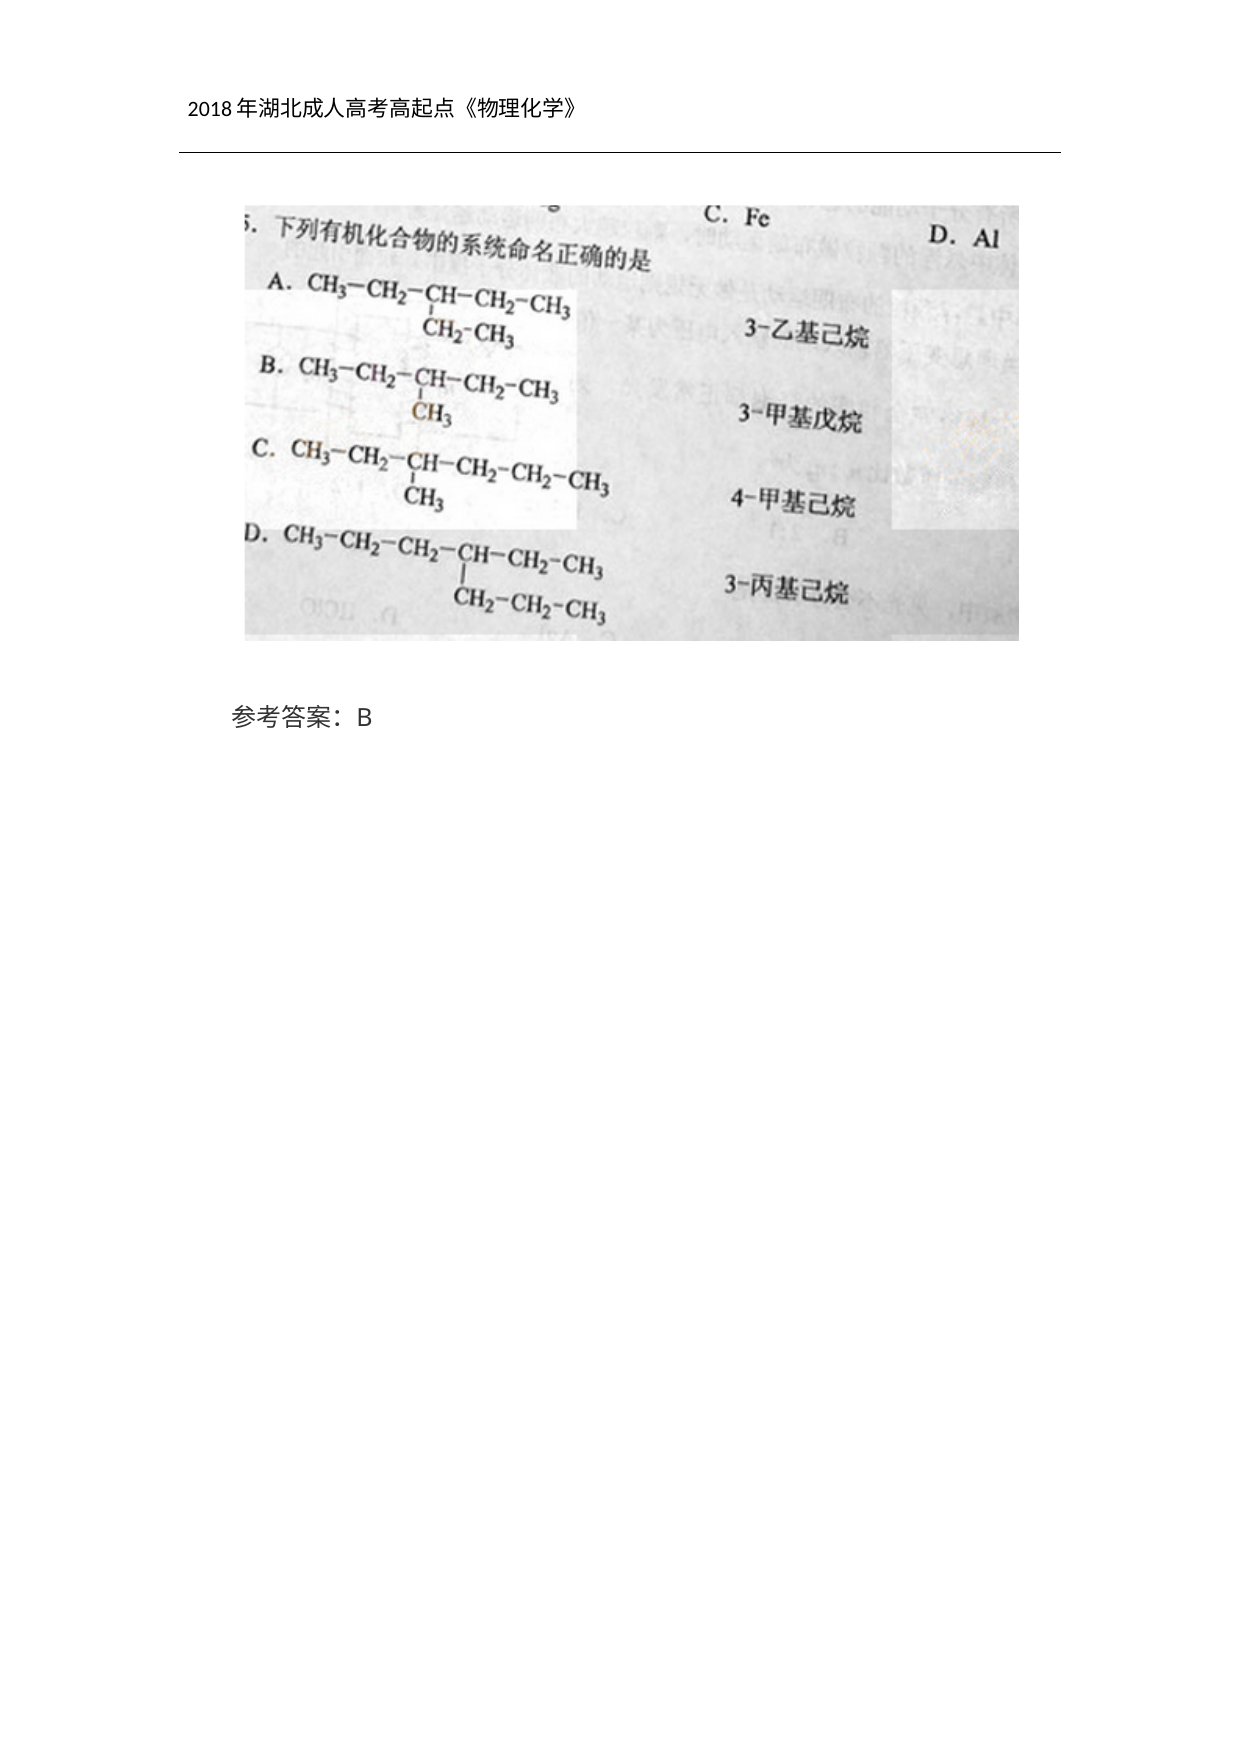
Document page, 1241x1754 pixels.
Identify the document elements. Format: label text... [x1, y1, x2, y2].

picture [231, 204, 1019, 641]
text 参考答案：B [187, 683, 1053, 748]
